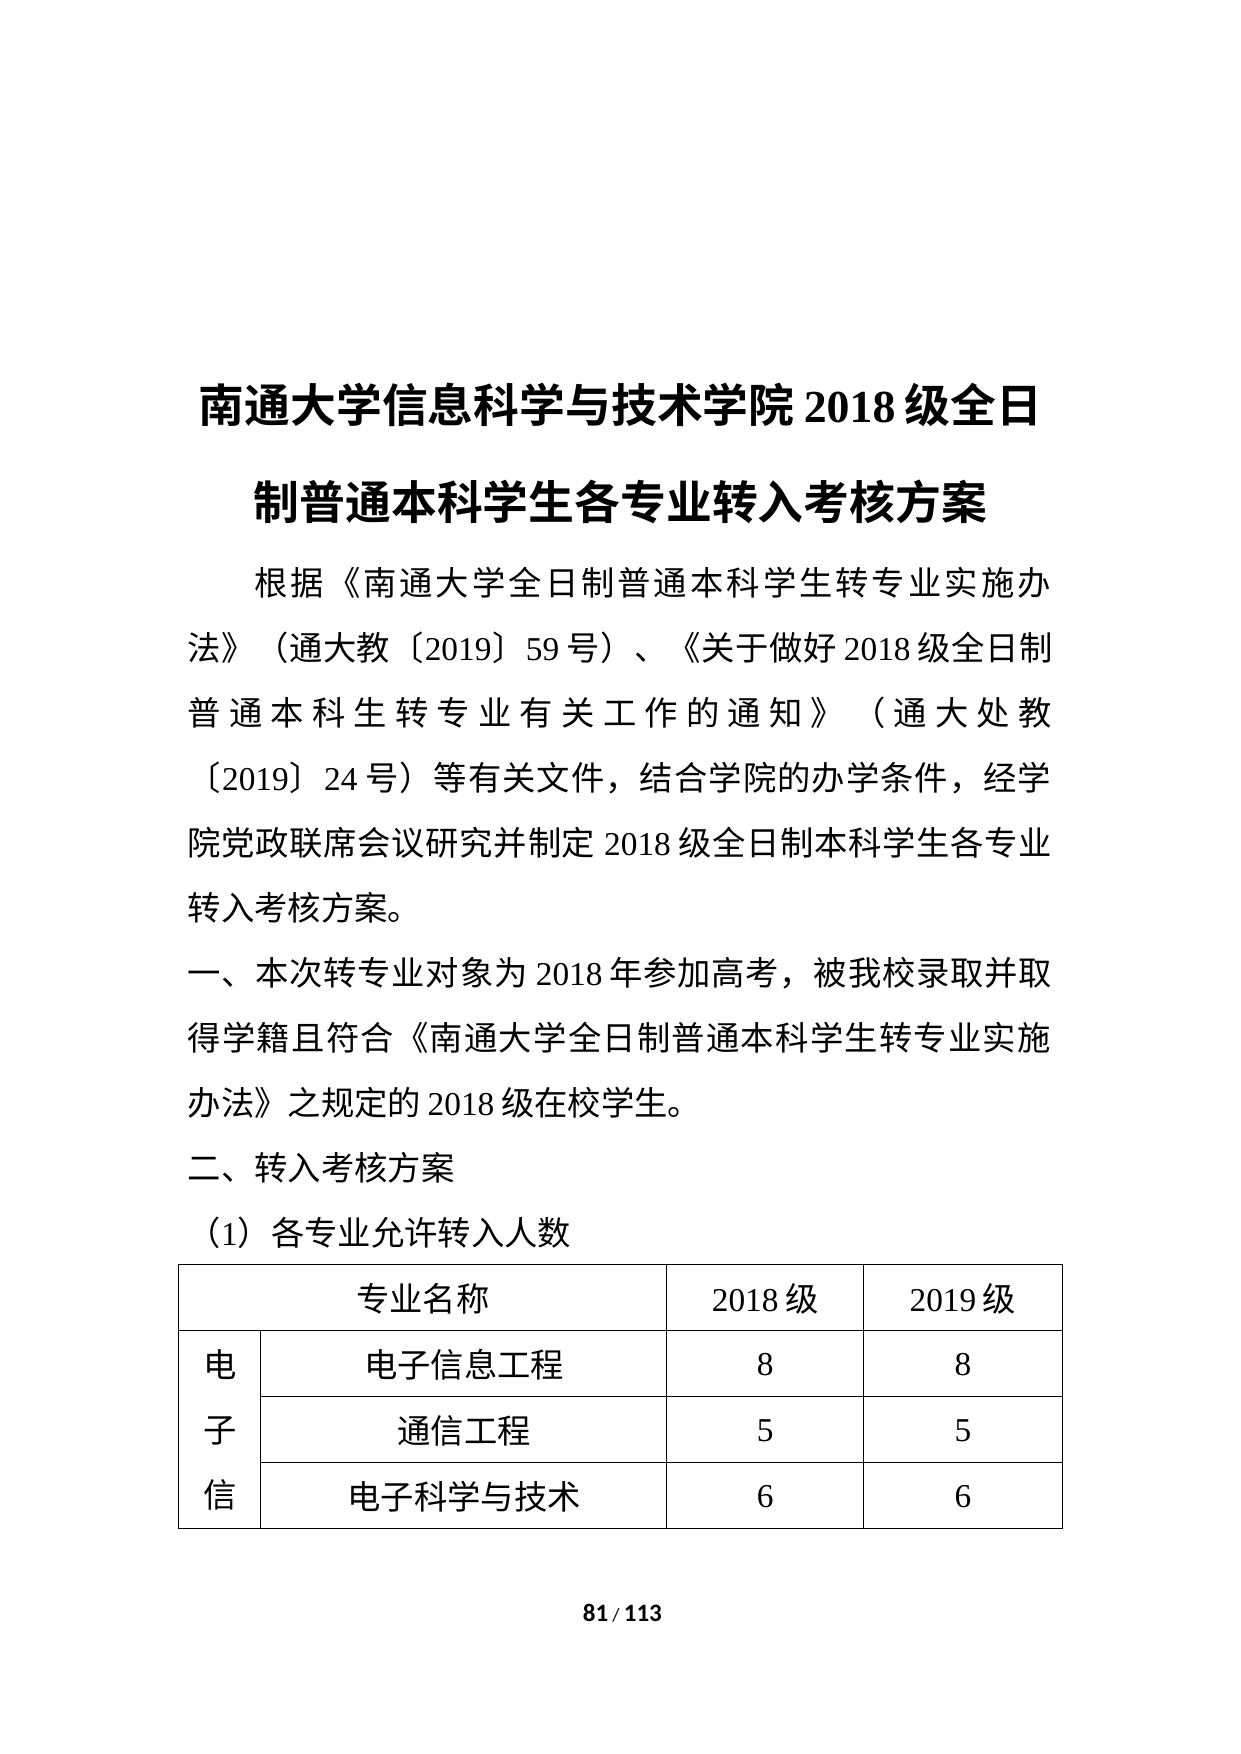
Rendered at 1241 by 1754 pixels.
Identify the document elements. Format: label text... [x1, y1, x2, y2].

text （1）各专业允许转入人数 [187, 1198, 1053, 1263]
text 根据《南通大学全日制普通本科学生转专业实施办法》（通大教〔2019〕59号）、《关于做好2018级全日制普通本科生转专业有关工作的通知》（通大处教〔2019〕24号）等有关文件，结合学院的办学条件，经学院党政联席会议研究并制定2018级全日制本科学生各专业转入考核方案。 [187, 548, 1053, 938]
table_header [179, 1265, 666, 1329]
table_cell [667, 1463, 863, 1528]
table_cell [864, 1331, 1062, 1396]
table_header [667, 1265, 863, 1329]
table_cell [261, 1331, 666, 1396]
subtitle 南通大学信息科学与技术学院2018级全日制普通本科学生各专业转入考核方案 [187, 353, 1053, 548]
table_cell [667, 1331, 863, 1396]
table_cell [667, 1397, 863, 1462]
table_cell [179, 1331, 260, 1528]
text 一、本次转专业对象为2018年参加高考，被我校录取并取得学籍且符合《南通大学全日制普通本科学生转专业实施办法》之规定的2018级在校学生。 [187, 938, 1053, 1133]
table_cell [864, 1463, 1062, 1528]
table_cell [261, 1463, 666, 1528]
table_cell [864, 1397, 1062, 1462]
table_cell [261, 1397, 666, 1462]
text 二、转入考核方案 [187, 1133, 1053, 1198]
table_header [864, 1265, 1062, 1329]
